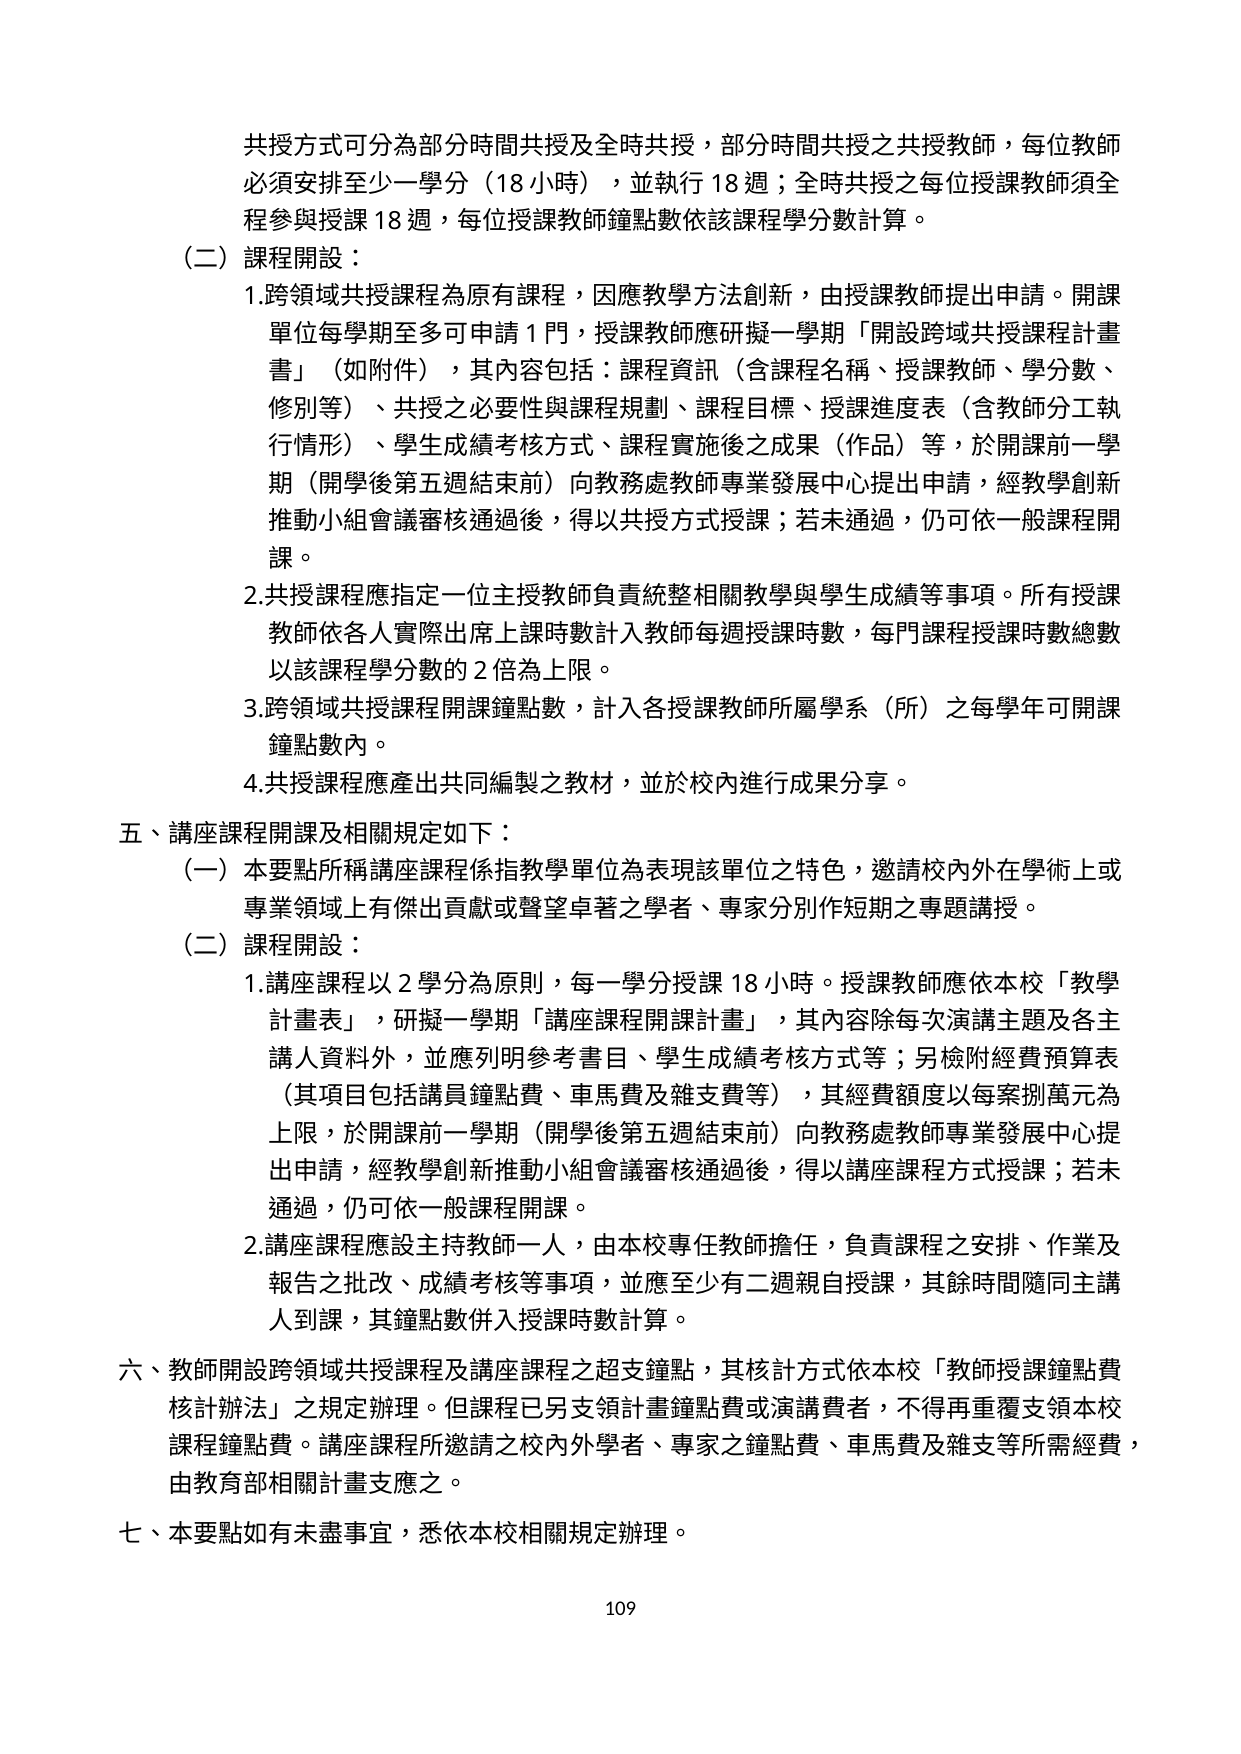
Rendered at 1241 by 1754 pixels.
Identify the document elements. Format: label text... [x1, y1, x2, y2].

text 六、教師開設跨領域共授課程及講座課程之超支鐘點，其核計方式依本校「教師授課鐘點費核計辦法」之規定辦理。但課程已另支領計畫鐘點費或演講費者，不得再重覆支領本校課程鐘點費。講座課程所邀請之校內外學者、專家之鐘點費、車馬費及雜支等所需經費，由教育部相關計畫支應之。 [118, 1350, 1122, 1500]
text （一）本要點所稱講座課程係指教學單位為表現該單位之特色，邀請校內外在學術上或專業領域上有傑出貢獻或聲望卓著之學者、專家分別作短期之專題講授。 [168, 850, 1122, 925]
text 七、本要點如有未盡事宜，悉依本校相關規定辦理。 [118, 1513, 1122, 1550]
text 2.講座課程應設主持教師一人，由本校專任教師擔任，負責課程之安排、作業及報告之批改、成績考核等事項，並應至少有二週親自授課，其餘時間隨同主講人到課，其鐘點數併入授課時數計算。 [243, 1225, 1122, 1338]
text 2.共授課程應指定一位主授教師負責統整相關教學與學生成績等事項。所有授課教師依各人實際出席上課時數計入教師每週授課時數，每門課程授課時數總數以該課程學分數的2倍為上限。 [243, 575, 1122, 688]
text 1.跨領域共授課程為原有課程，因應教學方法創新，由授課教師提出申請。開課單位每學期至多可申請1門，授課教師應研擬一學期「開設跨域共授課程計畫書」（如附件），其內容包括：課程資訊（含課程名稱、授課教師、學分數、修別等）、共授之必要性與課程規劃、課程目標、授課進度表（含教師分工執行情形）、學生成績考核方式、課程實施後之成果（作品）等，於開課前一學期（開學後第五週結束前）向教務處教師專業發展中心提出申請，經教學創新推動小組會議審核通過後，得以共授方式授課；若未通過，仍可依一般課程開課。 [243, 275, 1122, 575]
text （二）課程開設： [168, 925, 1122, 963]
text 3.跨領域共授課程開課鐘點數，計入各授課教師所屬學系（所）之每學年可開課鐘點數內。 [243, 688, 1122, 763]
text 4.共授課程應產出共同編製之教材，並於校內進行成果分享。 [243, 763, 1122, 800]
text （二）課程開設： [168, 238, 1122, 275]
text 1.講座課程以2學分為原則，每一學分授課18小時。授課教師應依本校「教學計畫表」，研擬一學期「講座課程開課計畫」，其內容除每次演講主題及各主講人資料外，並應列明參考書目、學生成績考核方式等；另檢附經費預算表（其項目包括講員鐘點費、車馬費及雜支費等），其經費額度以每案捌萬元為上限，於開課前一學期（開學後第五週結束前）向教務處教師專業發展中心提出申請，經教學創新推動小組會議審核通過後，得以講座課程方式授課；若未通過，仍可依一般課程開課。 [243, 963, 1122, 1225]
text 五、講座課程開課及相關規定如下： [118, 813, 1122, 850]
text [168, 125, 1122, 238]
